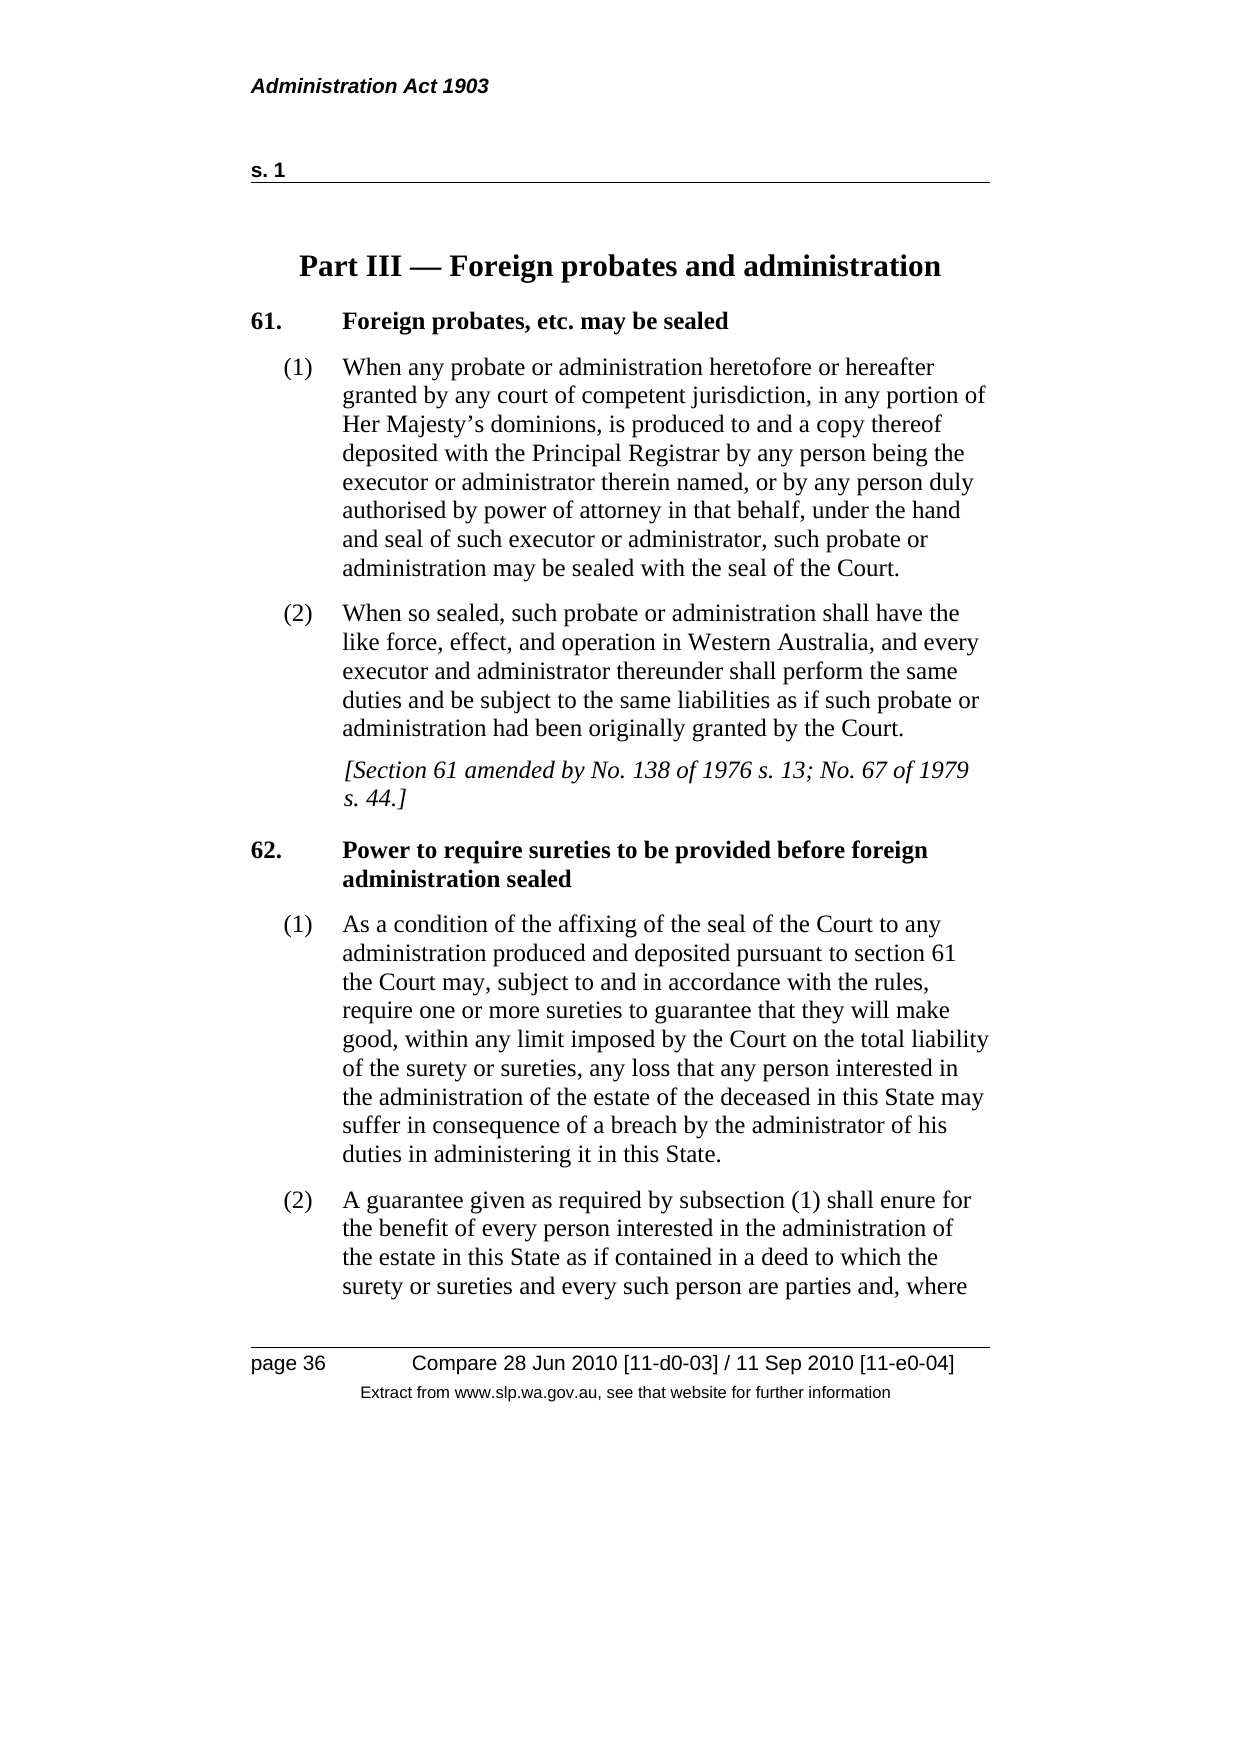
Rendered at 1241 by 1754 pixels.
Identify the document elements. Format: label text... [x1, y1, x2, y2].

subtitle 62. Power to require sureties to be provided before foreign administration sealed [251, 835, 990, 893]
text (1) When any probate or administration heretofore or hereafter granted by any court of competent jurisdiction, in any portion of Her Majesty’s dominions, is produced to and a copy thereof deposited with the Principal Registrar by any person being the executor or administrator therein named, or by any person duly authorised by power of attorney in that behalf, under the hand and seal of such executor or administrator, such probate or administration may be sealed with the seal of the Court. [251, 352, 990, 582]
subtitle 61. Foreign probates, etc. may be sealed [251, 306, 990, 335]
text [Section 61 amended by No. 138 of 1976 s. 13; No. 67 of 1979 s. 44.] [251, 755, 990, 812]
subtitle Part III — Foreign probates and administration [251, 247, 990, 283]
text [251, 1185, 990, 1300]
text (1) As a condition of the affixing of the seal of the Court to any administration produced and deposited pursuant to section 61 the Court may, subject to and in accordance with the rules, require one or more sureties to guarantee that they will make good, within any limit imposed by the Court on the total liability of the surety or sureties, any loss that any person interested in the administration of the estate of the deceased in this State may suffer in consequence of a breach by the administrator of his duties in administering it in this State. [251, 909, 990, 1168]
text (2) When so sealed, such probate or administration shall have the like force, effect, and operation in Western Australia, and every executor and administrator thereunder shall perform the same duties and be subject to the same liabilities as if such probate or administration had been originally granted by the Court. [251, 598, 990, 742]
